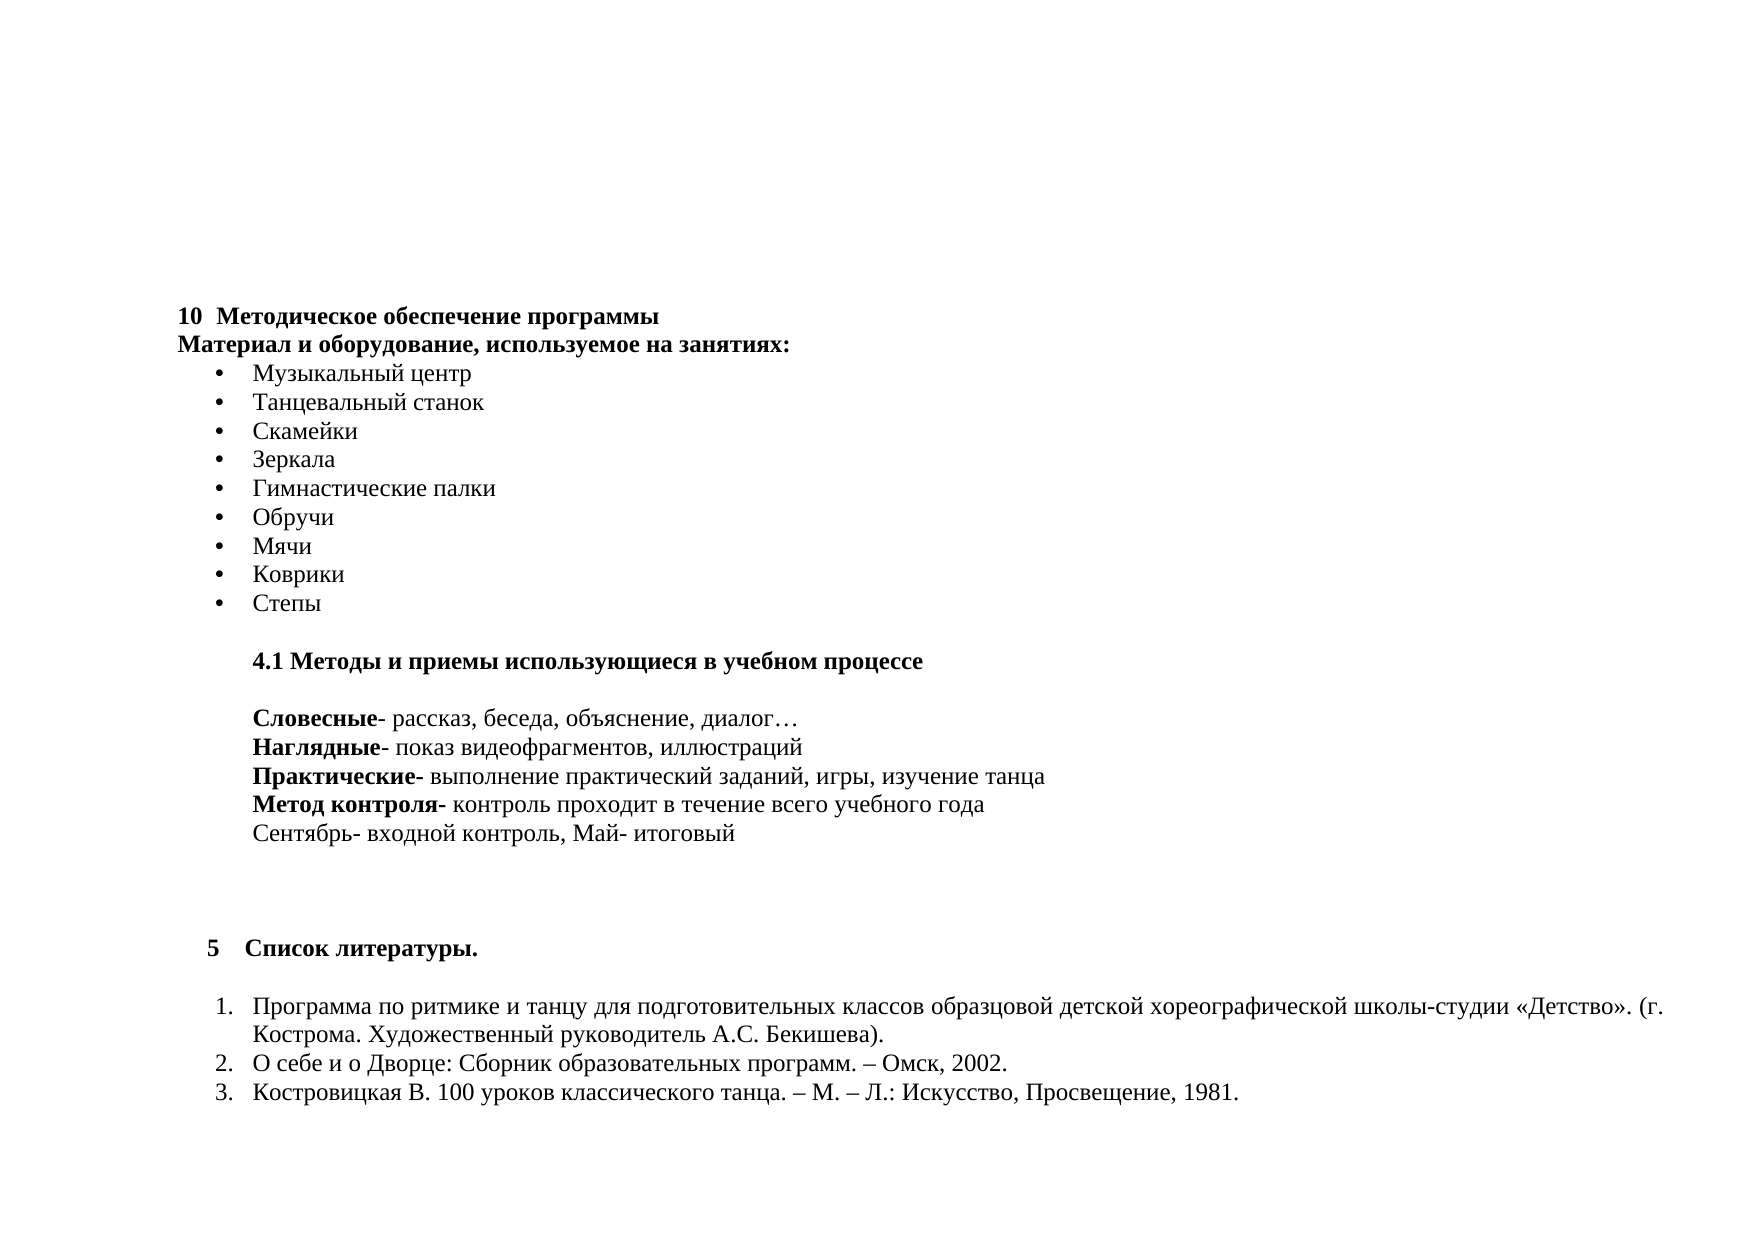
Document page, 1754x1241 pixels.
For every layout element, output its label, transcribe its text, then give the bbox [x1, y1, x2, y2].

list Словесные- рассказ, беседа, объяснение, диалог… [252, 703, 1665, 732]
list Практические- выполнение практический заданий, игры, изучение танца [252, 761, 1665, 789]
list Обручи [215, 502, 1665, 531]
list Танцевальный станок [215, 387, 1665, 416]
list Костровицкая В. 100 уроков классического танца. – М. – Л.: Искусство, Просвещение, 1981. [215, 1077, 1665, 1106]
list 4.1 Методы и приемы использующиеся в учебном процессе [252, 646, 1665, 674]
list Гимнастические палки [215, 473, 1665, 502]
list Программа по ритмике и танцу для подготовительных классов образцовой детской хореографической школы-студии «Детство». (г. Кострома. Художественный руководитель А.С. Бекишева). [215, 991, 1665, 1048]
list Скамейки [215, 416, 1665, 444]
list Степы [215, 588, 1665, 617]
list Наглядные- показ видеофрагментов, иллюстраций [252, 732, 1665, 761]
list Музыкальный центр [215, 358, 1665, 387]
list Список литературы. [207, 933, 1665, 962]
list Сентябрь- входной контроль, Май- итоговый [252, 818, 1665, 847]
list О себе и о Дворце: Сборник образовательных программ. – Омск, 2002. [215, 1048, 1665, 1077]
list Зеркала [215, 444, 1665, 473]
list Методическое обеспечение программы [177, 301, 1665, 329]
list Мячи [215, 531, 1665, 559]
list Коврики [215, 559, 1665, 588]
text Материал и оборудование, используемое на занятиях: [177, 329, 1665, 358]
list Метод контроля- контроль проходит в течение всего учебного года [252, 789, 1665, 818]
